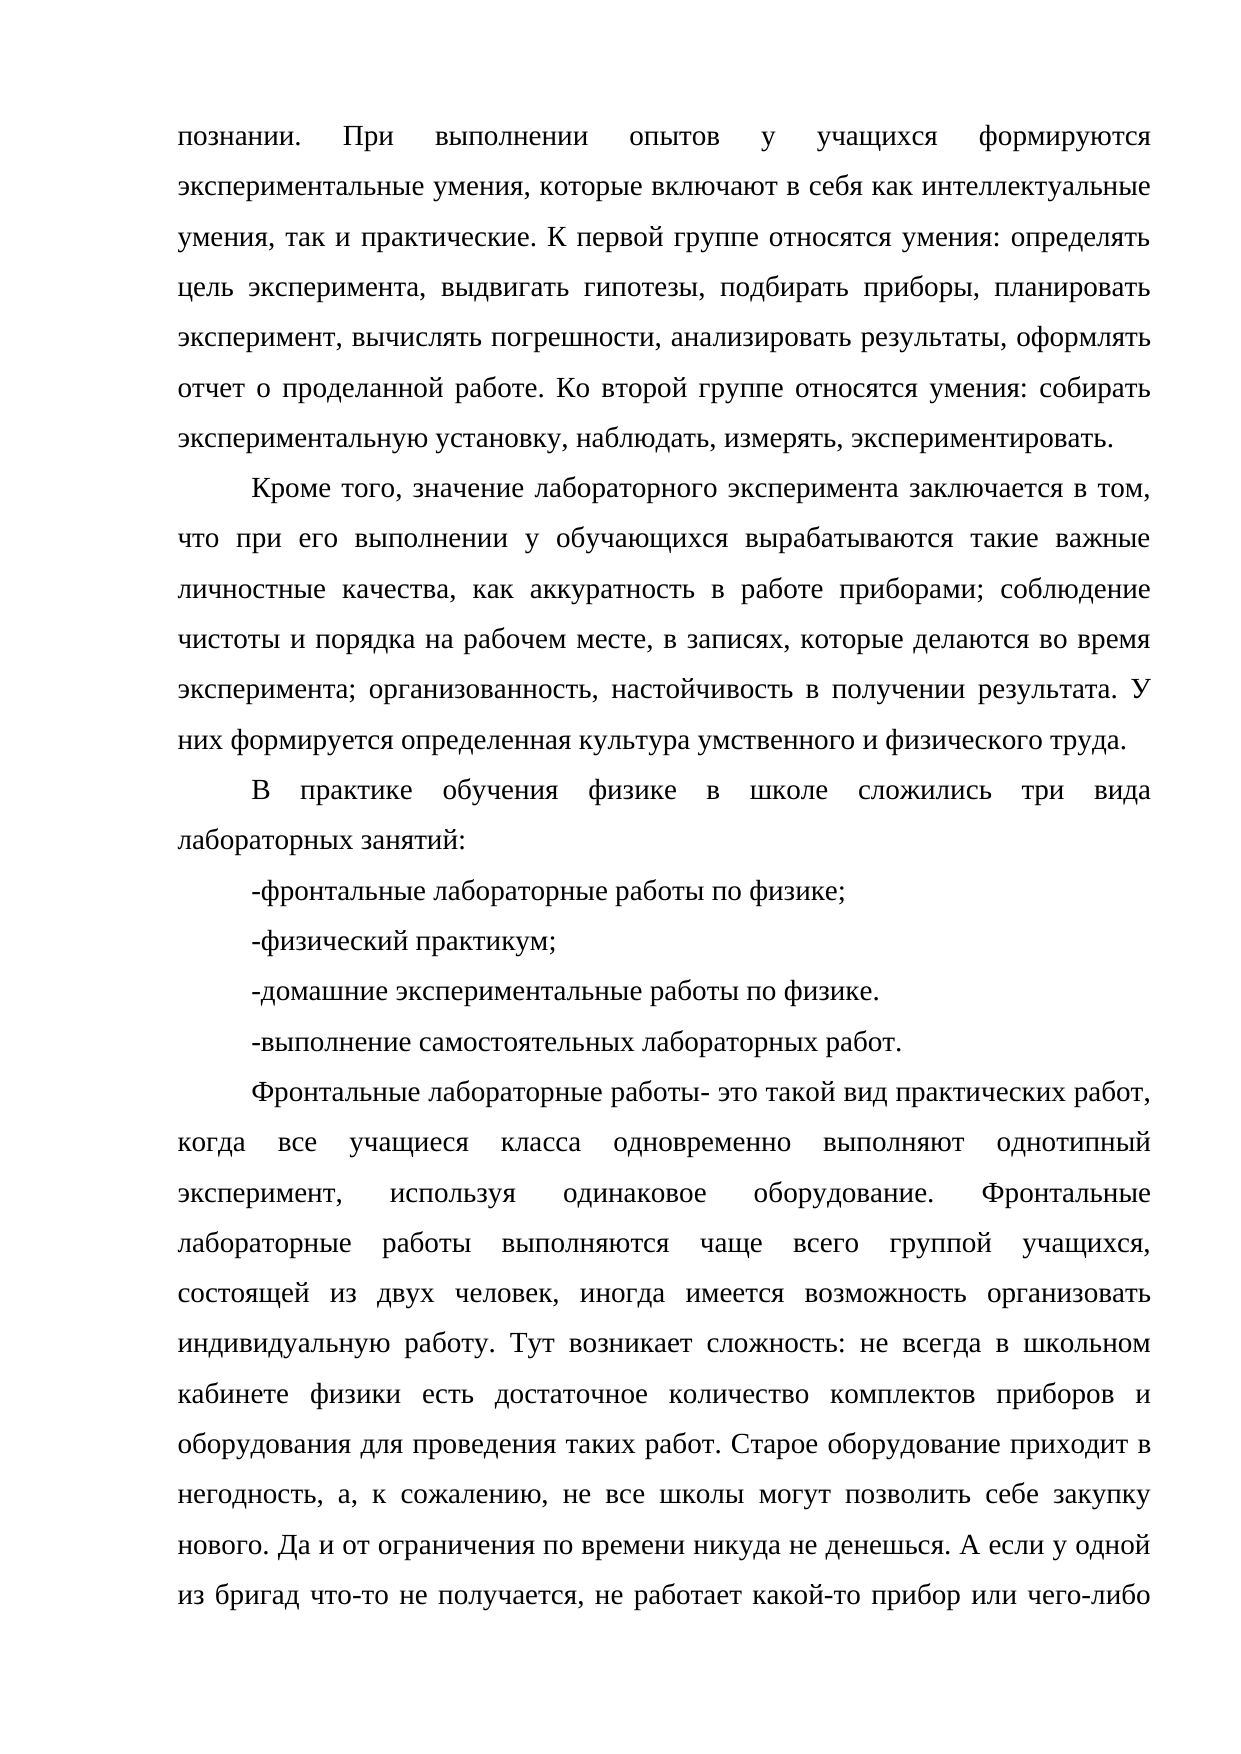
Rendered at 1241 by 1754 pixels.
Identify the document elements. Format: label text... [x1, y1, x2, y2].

text -физический практикум; [177, 923, 1152, 957]
text -выполнение самостоятельных лабораторных работ. [177, 1024, 1152, 1057]
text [177, 118, 1152, 453]
text -фронтальные лабораторные работы по физике; [177, 873, 1152, 906]
text Кроме того, значение лабораторного эксперимента заключается в том, что при его выполнении у обучающихся вырабатываются такие важные личностные качества, как аккуратность в работе приборами; соблюдение чистоты и порядка на рабочем месте, в записях, которые делаются во время эксперимента; организованность, настойчивость в получении результата. У них формируется определенная культура умственного и физического труда. [177, 470, 1152, 755]
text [177, 1074, 1152, 1611]
text -домашние экспериментальные работы по физике. [177, 973, 1152, 1007]
text В практике обучения физике в школе сложились три вида лабораторных занятий: [177, 772, 1152, 856]
